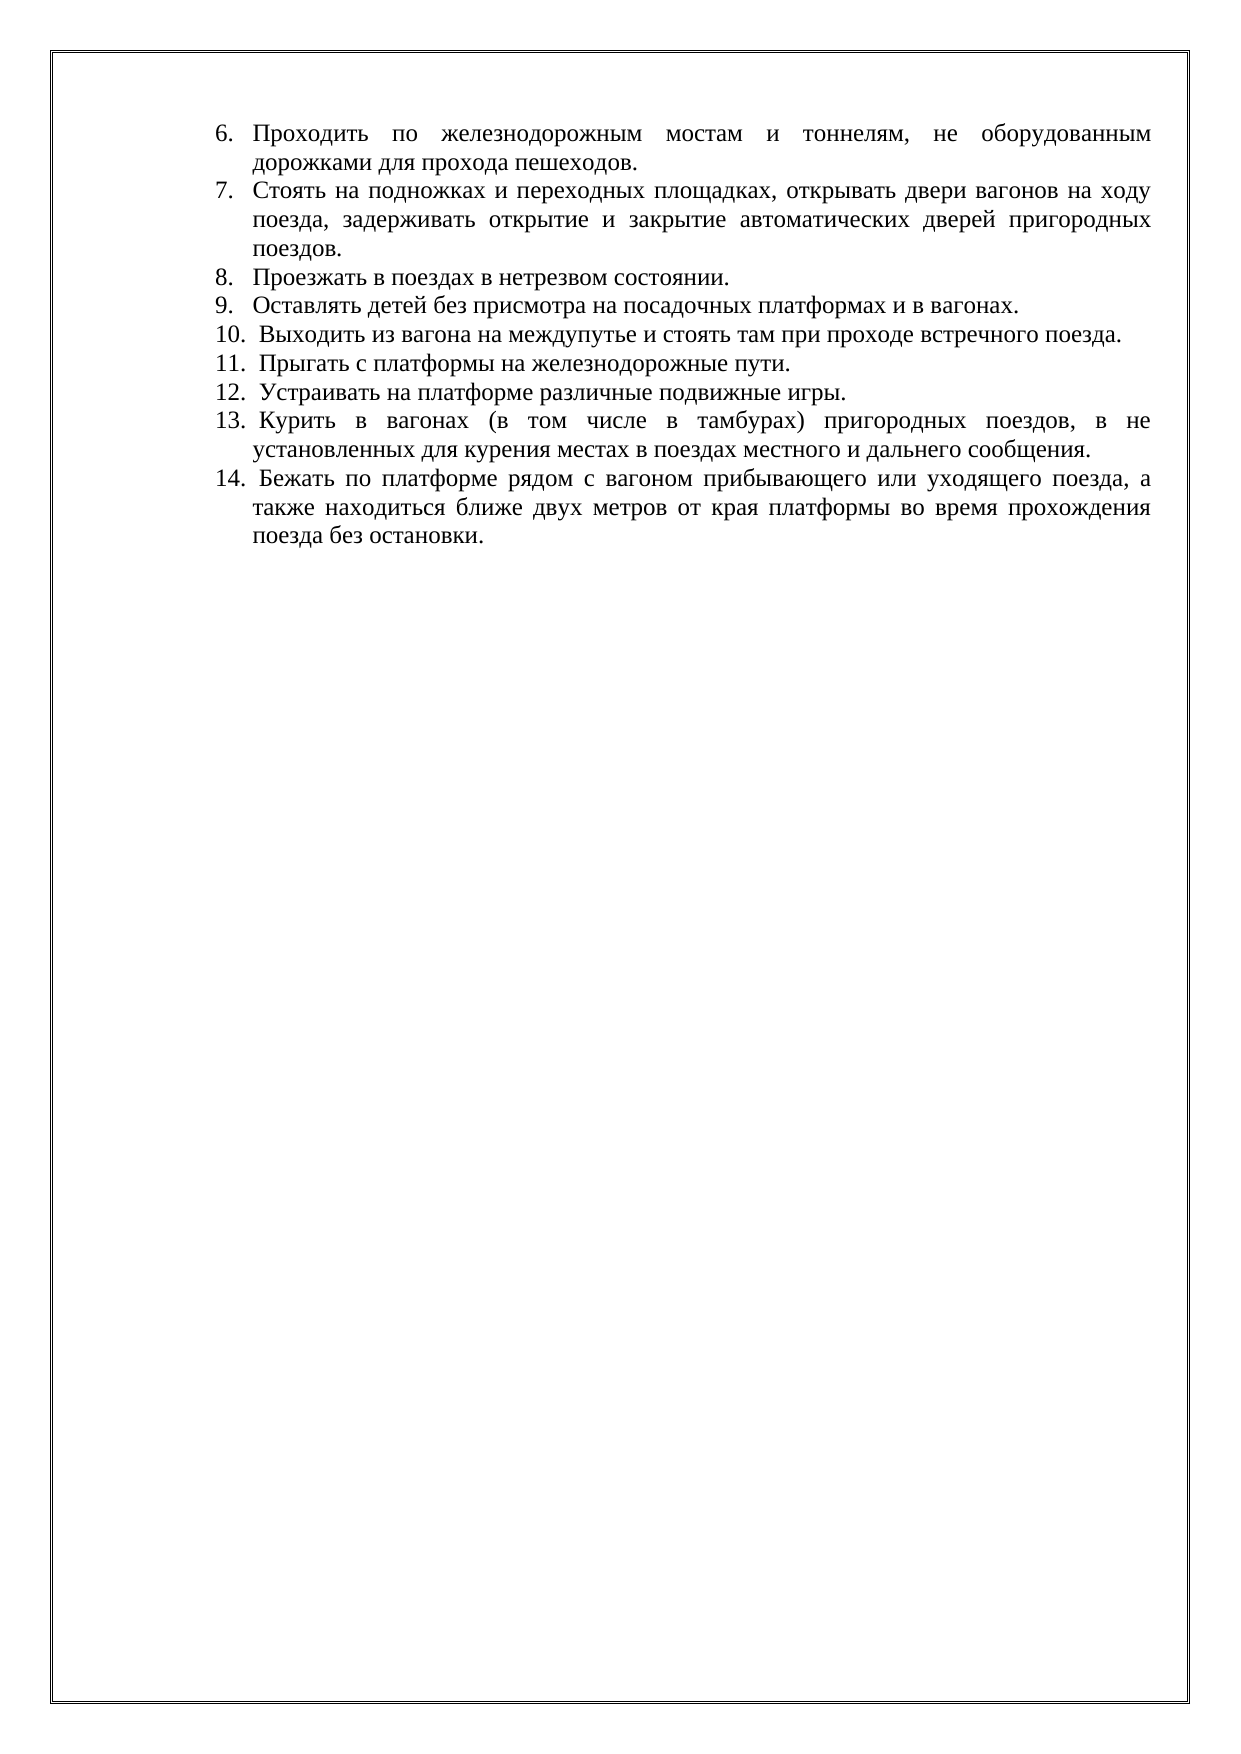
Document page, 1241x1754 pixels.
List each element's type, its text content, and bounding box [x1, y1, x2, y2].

list Курить в вагонах (в том числе в тамбурах) пригородных поездов, в не установленных для курения местах в поездах местного и дальнего сообщения. [215, 406, 1152, 463]
list Устраивать на платформе различные подвижные игры. [215, 377, 1152, 406]
list Стоять на подножках и переходных площадках, открывать двери вагонов на ходу поезда, задерживать открытие и закрытие автоматических дверей пригородных поездов. [215, 176, 1152, 262]
list Проезжать в поездах в нетрезвом состоянии. [215, 262, 1152, 291]
list Выходить из вагона на междупутье и стоять там при проходе встречного поезда. [215, 319, 1152, 348]
list Бежать по платформе рядом с вагоном прибывающего или уходящего поезда, а также находиться ближе двух метров от края платформы во время прохождения поезда без остановки. [215, 463, 1152, 549]
list Проходить по железнодорожным мостам и тоннелям, не оборудованным дорожками для прохода пешеходов. [215, 118, 1152, 176]
list Оставлять детей без присмотра на посадочных платформах и в вагонах. [215, 291, 1152, 319]
list Прыгать с платформы на железнодорожные пути. [215, 348, 1152, 377]
